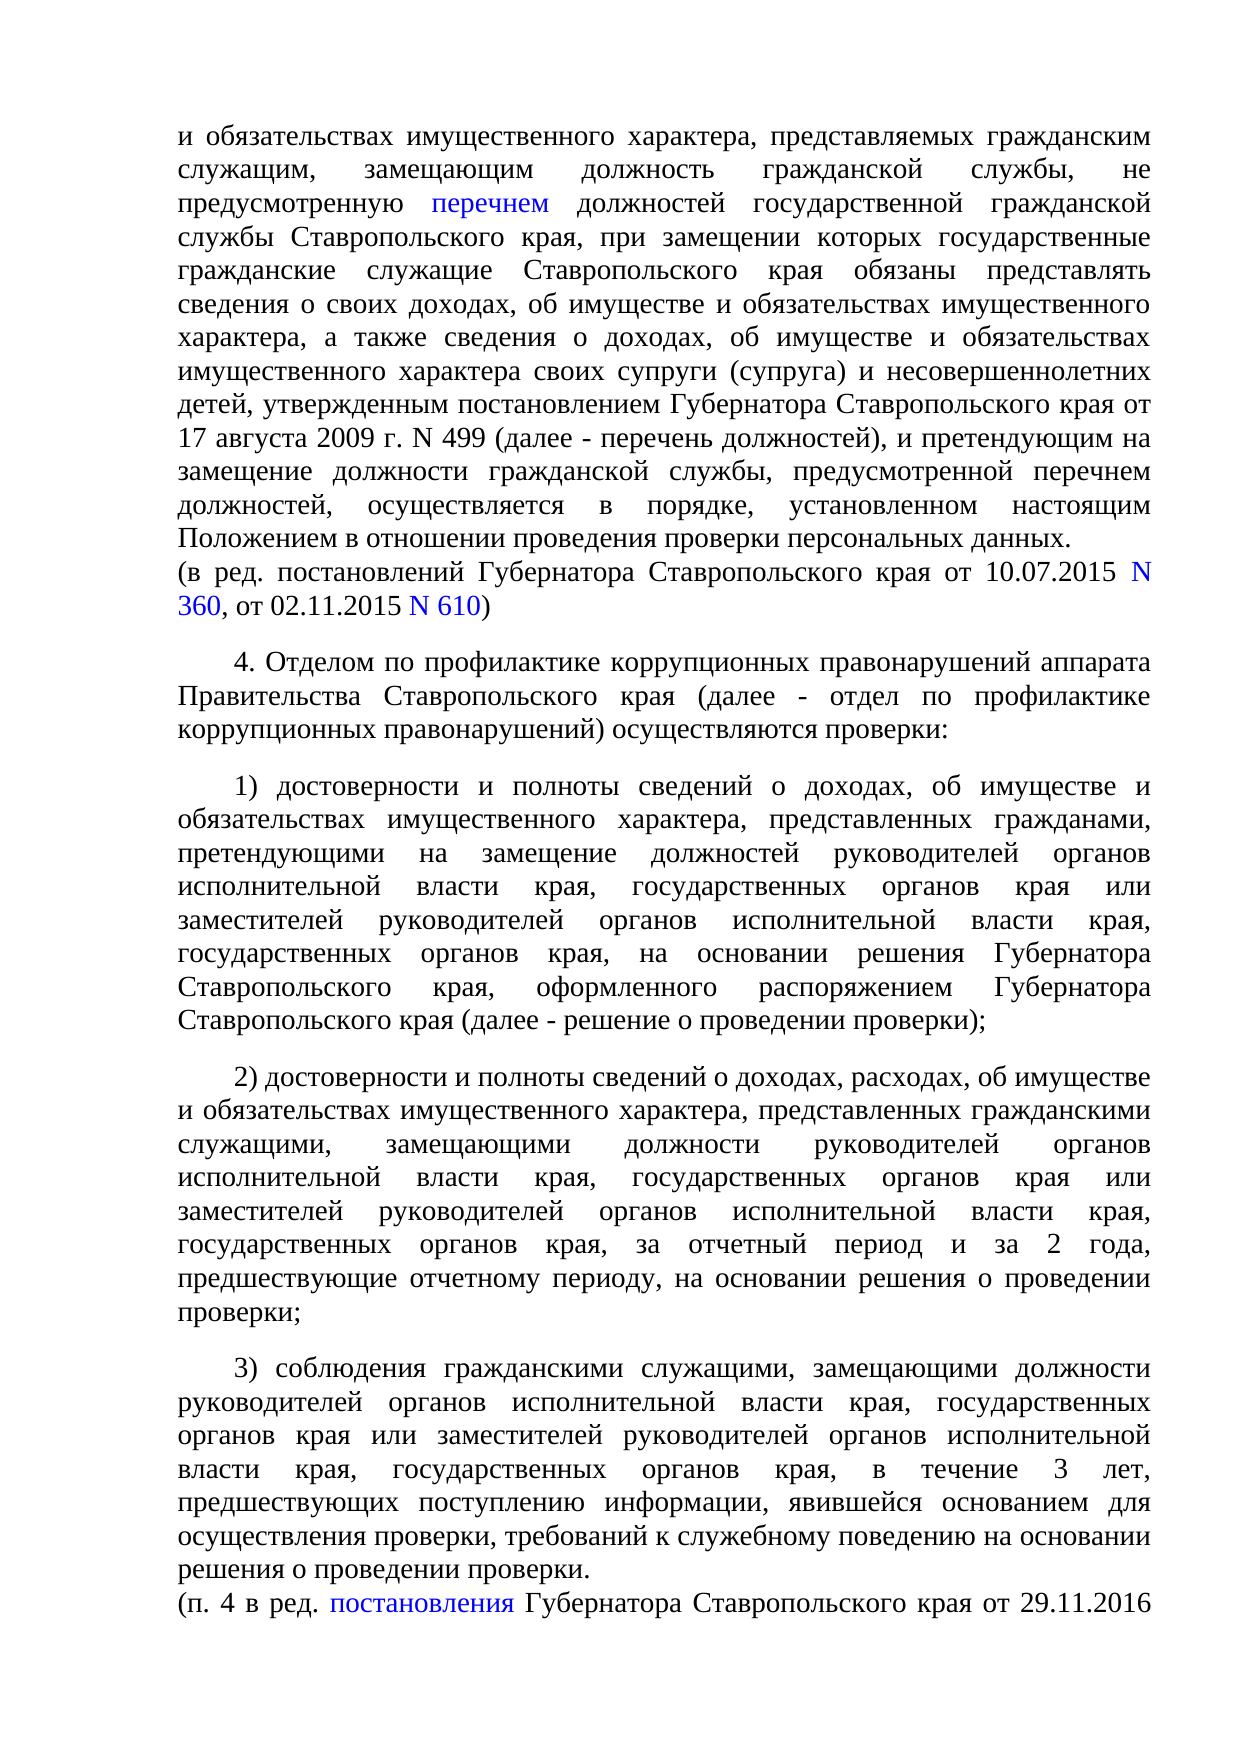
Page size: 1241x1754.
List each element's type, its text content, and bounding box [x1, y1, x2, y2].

text (в ред. постановлений Губернатора Ставропольского края от 10.07.2015 N 360, от 02.11.2015 N 610) [177, 554, 1152, 621]
text 2) достоверности и полноты сведений о доходах, расходах, об имуществе и обязательствах имущественного характера, представленных гражданскими служащими, замещающими должности руководителей органов исполнительной власти края, государственных органов края или заместителей руководителей органов исполнительной власти края, государственных органов края, за отчетный период и за 2 года, предшествующие отчетному периоду, на основании решения о проведении проверки; [177, 1059, 1152, 1327]
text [177, 118, 1152, 554]
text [177, 1585, 1152, 1618]
text 3) соблюдения гражданскими служащими, замещающими должности руководителей органов исполнительной власти края, государственных органов края или заместителей руководителей органов исполнительной власти края, государственных органов края, в течение 3 лет, предшествующих поступлению информации, явившейся основанием для осуществления проверки, требований к служебному поведению на основании решения о проведении проверки. [177, 1350, 1152, 1585]
text 4. Отделом по профилактике коррупционных правонарушений аппарата Правительства Ставропольского края (далее - отдел по профилактике коррупционных правонарушений) осуществляются проверки: [177, 644, 1152, 745]
text 1) достоверности и полноты сведений о доходах, об имуществе и обязательствах имущественного характера, представленных гражданами, претендующими на замещение должностей руководителей органов исполнительной власти края, государственных органов края или заместителей руководителей органов исполнительной власти края, государственных органов края, на основании решения Губернатора Ставропольского края, оформленного распоряжением Губернатора Ставропольского края (далее - решение о проведении проверки); [177, 768, 1152, 1036]
